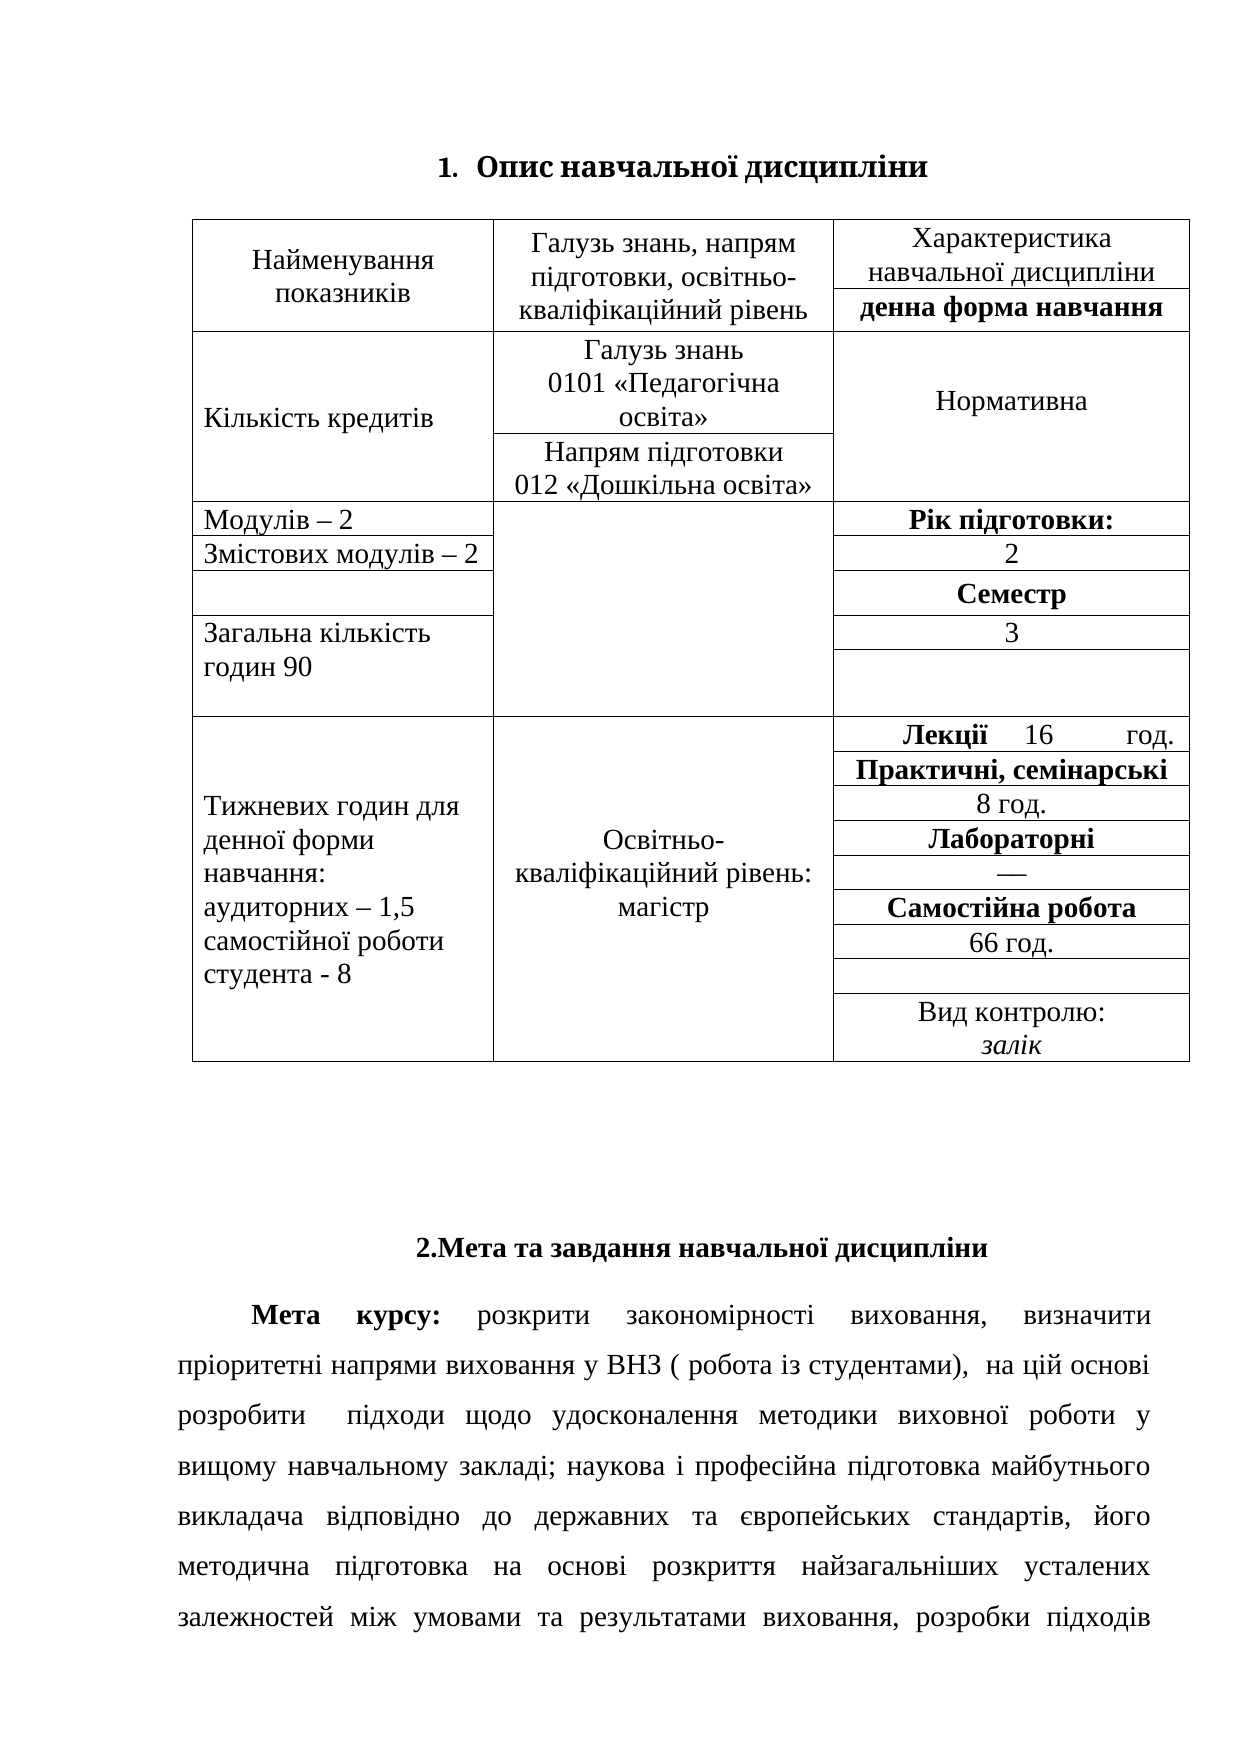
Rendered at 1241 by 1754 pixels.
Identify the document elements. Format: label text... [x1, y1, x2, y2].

table_cell [193, 571, 493, 614]
table_header Галузь знань, напрям підготовки, освітньо-кваліфікаційний рівень [494, 220, 833, 331]
table_cell Напрям підготовки 012 «Дошкільна освіта» [494, 434, 833, 501]
subtitle Опис навчальної дисципліни [215, 152, 1152, 185]
table_header Найменування показників [193, 220, 493, 331]
table_cell Рік підготовки: [834, 502, 1189, 535]
table_cell Модулів – 2 [193, 502, 493, 535]
table_cell Семестр [834, 571, 1189, 614]
table_cell Лабораторні [834, 821, 1189, 854]
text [177, 1297, 1152, 1632]
table_cell –– [834, 856, 1189, 889]
table_cell Загальна кількість годин 90 [193, 616, 493, 716]
table_cell 3 [834, 616, 1189, 649]
table_cell [494, 502, 833, 716]
text 2.Мета та завдання навчальної дисципліни [252, 1230, 1152, 1263]
table_cell 2 [834, 536, 1189, 570]
table_cell 8 год. [834, 786, 1189, 820]
table_cell Тижневих годин для денної форми навчання: аудиторних – 1,5 самостійної роботи студента - 8 [193, 717, 493, 1061]
table_cell Вид контролю: залік [834, 994, 1189, 1061]
table_cell Лекції 16 год. [834, 717, 1189, 751]
table_cell Кількість кредитів [193, 332, 493, 501]
table_cell 66 год. [834, 925, 1189, 958]
table_cell [834, 650, 1189, 716]
table_cell Змістових модулів – 2 [193, 536, 493, 570]
table_cell Самостійна робота [834, 890, 1189, 924]
table_cell Практичні, семінарські [834, 752, 1189, 785]
table_cell Галузь знань 0101 «Педагогічна освіта» [494, 332, 833, 433]
table_cell денна форма навчання [834, 289, 1189, 331]
table_cell Освітньо-кваліфікаційний рівень: магістр [494, 717, 833, 1061]
table_cell [834, 959, 1189, 993]
table_header Характеристика навчальної дисципліни [834, 220, 1189, 288]
table_cell Нормативна [834, 332, 1189, 501]
